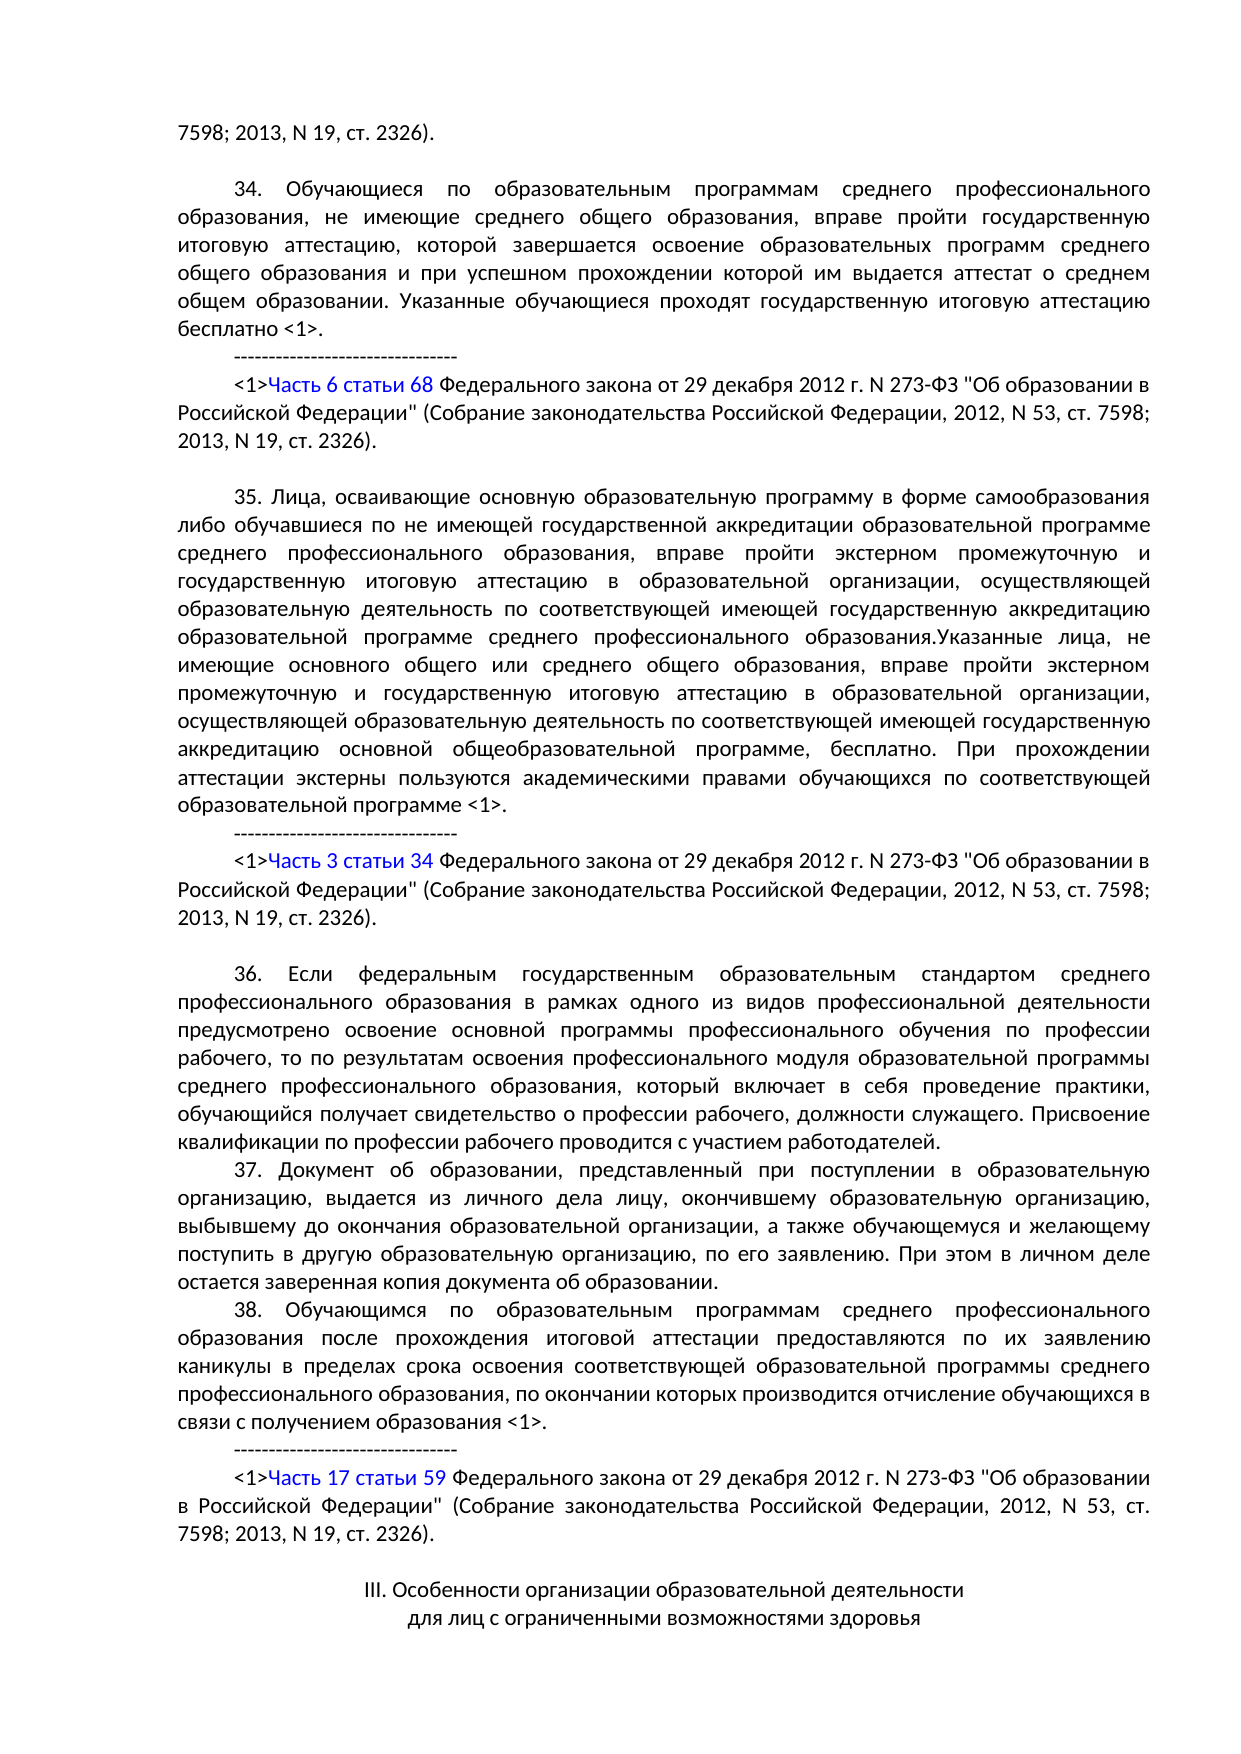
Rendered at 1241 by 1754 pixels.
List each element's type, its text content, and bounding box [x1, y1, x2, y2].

text 38. Обучающимся по образовательным программам среднего профессионального образования после прохождения итоговой аттестации предоставляются по их заявлению каникулы в пределах срока освоения соответствующей образовательной программы среднего профессионального образования, по окончании которых производится отчисление обучающихся в связи с получением образования <1>. [177, 1295, 1152, 1435]
text -------------------------------- [177, 819, 1152, 847]
text -------------------------------- [177, 1435, 1152, 1463]
text <1>Часть 6 статьи 68 Федерального закона от 29 декабря 2012 г. N 273-ФЗ "Об образовании в Российской Федерации" (Собрание законодательства Российской Федерации, 2012, N 53, ст. 7598; 2013, N 19, ст. 2326). [177, 370, 1152, 454]
text 37. Документ об образовании, представленный при поступлении в образовательную организацию, выдается из личного дела лицу, окончившему образовательную организацию, выбывшему до окончания образовательной организации, а также обучающемуся и желающему поступить в другую образовательную организацию, по его заявлению. При этом в личном деле остается заверенная копия документа об образовании. [177, 1155, 1152, 1295]
text 34. Обучающиеся по образовательным программам среднего профессионального образования, не имеющие среднего общего образования, вправе пройти государственную итоговую аттестацию, которой завершается освоение образовательных программ среднего общего образования и при успешном прохождении которой им выдается аттестат о среднем общем образовании. Указанные обучающиеся проходят государственную итоговую аттестацию бесплатно <1>. [177, 174, 1152, 342]
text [177, 118, 1152, 146]
text для лиц с ограниченными возможностями здоровья [177, 1603, 1152, 1631]
text 35. Лица, осваивающие основную образовательную программу в форме самообразования либо обучавшиеся по не имеющей государственной аккредитации образовательной программе среднего профессионального образования, вправе пройти экстерном промежуточную и государственную итоговую аттестацию в образовательной организации, осуществляющей образовательную деятельность по соответствующей имеющей государственную аккредитацию образовательной программе среднего профессионального образования.Указанные лица, не имеющие основного общего или среднего общего образования, вправе пройти экстерном промежуточную и государственную итоговую аттестацию в образовательной организации, осуществляющей образовательную деятельность по соответствующей имеющей государственную аккредитацию основной общеобразовательной программе, бесплатно. При прохождении аттестации экстерны пользуются академическими правами обучающихся по соответствующей образовательной программе <1>. [177, 482, 1152, 819]
text 36. Если федеральным государственным образовательным стандартом среднего профессионального образования в рамках одного из видов профессиональной деятельности предусмотрено освоение основной программы профессионального обучения по профессии рабочего, то по результатам освоения профессионального модуля образовательной программы среднего профессионального образования, который включает в себя проведение практики, обучающийся получает свидетельство о профессии рабочего, должности служащего. Присвоение квалификации по профессии рабочего проводится с участием работодателей. [177, 959, 1152, 1155]
text -------------------------------- [177, 342, 1152, 370]
text <1>Часть 3 статьи 34 Федерального закона от 29 декабря 2012 г. N 273-ФЗ "Об образовании в Российской Федерации" (Собрание законодательства Российской Федерации, 2012, N 53, ст. 7598; 2013, N 19, ст. 2326). [177, 847, 1152, 931]
text III. Особенности организации образовательной деятельности [177, 1575, 1152, 1603]
text <1>Часть 17 статьи 59 Федерального закона от 29 декабря 2012 г. N 273-ФЗ "Об образовании в Российской Федерации" (Собрание законодательства Российской Федерации, 2012, N 53, ст. 7598; 2013, N 19, ст. 2326). [177, 1463, 1152, 1547]
